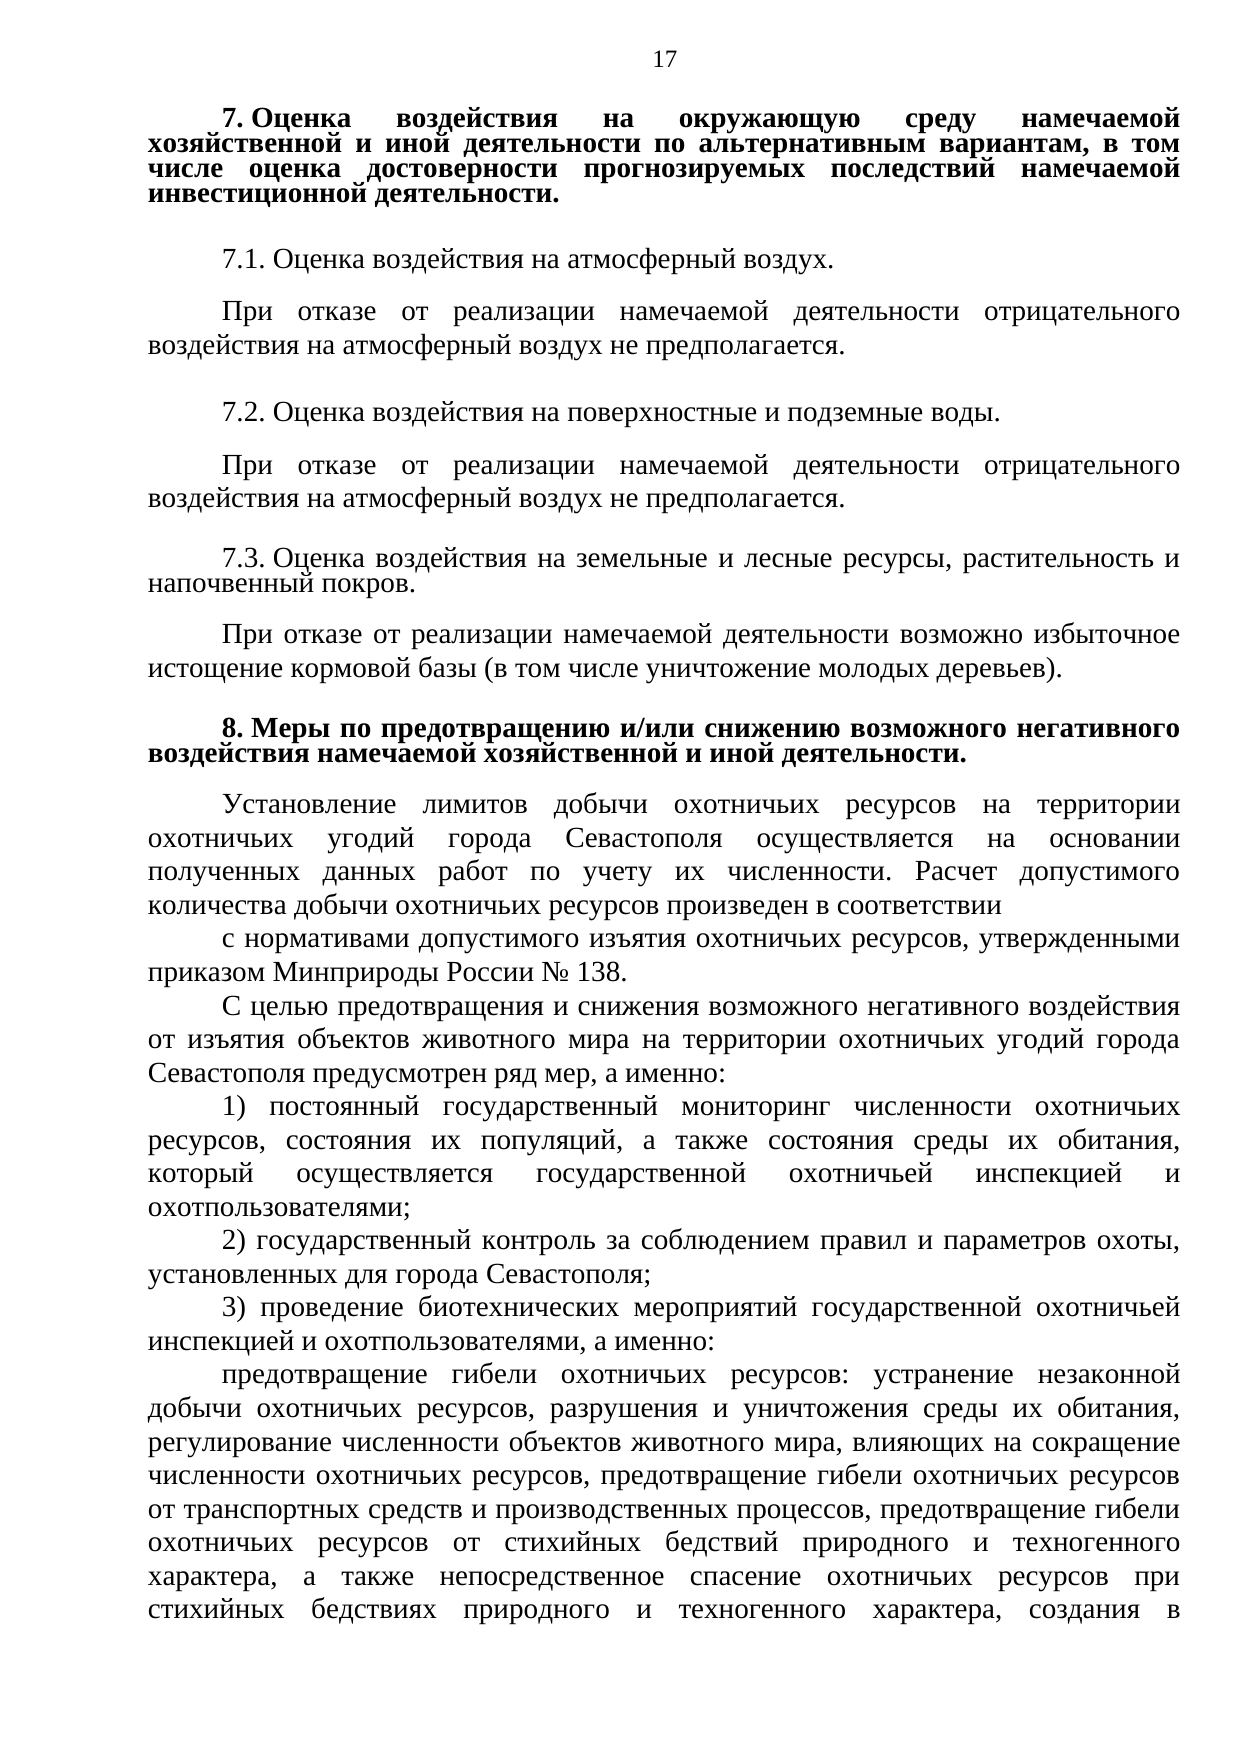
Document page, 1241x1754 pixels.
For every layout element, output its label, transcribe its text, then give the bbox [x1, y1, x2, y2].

text При отказе от реализации намечаемой деятельности возможно избыточное истощение кормовой базы (в том числе уничтожение молодых деревьев). [148, 617, 1181, 684]
text 7.1. Оценка воздействия на атмосферный воздух. [148, 241, 1181, 274]
text 2) государственный контроль за соблюдением правил и параметров охоты, установленных для города Севастополя; [148, 1222, 1181, 1289]
text с нормативами допустимого изъятия охотничьих ресурсов, утвержденными приказом Минприроды России № 138. [148, 921, 1181, 988]
text При отказе от реализации намечаемой деятельности отрицательного воздействия на атмосферный воздух не предполагается. [148, 447, 1181, 514]
text С целью предотвращения и снижения возможного негативного воздействия от изъятия объектов животного мира на территории охотничьих угодий города Севастополя предусмотрен ряд мер, а именно: [148, 988, 1181, 1088]
text При отказе от реализации намечаемой деятельности отрицательного воздействия на атмосферный воздух не предполагается. [148, 293, 1181, 361]
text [148, 1357, 1181, 1625]
text 8. Меры по предотвращению и/или снижению возможного негативного воздействия намечаемой хозяйственной и иной деятельности. [148, 717, 1181, 767]
text 1) постоянный государственный мониторинг численности охотничьих ресурсов, состояния их популяций, а также состояния среды их обитания, который осуществляется государственной охотничьей инспекцией и охотпользователями; [148, 1088, 1181, 1222]
text 7. Оценка воздействия на окружающую среду намечаемой хозяйственной и иной деятельности по альтернативным вариантам, в том числе оценка достоверности прогнозируемых последствий намечаемой инвестиционной деятельности. [148, 107, 1181, 207]
text Установление лимитов добычи охотничьих ресурсов на территории охотничьих угодий города Севастополя осуществляется на основании полученных данных работ по учету их численности. Расчет допустимого количества добычи охотничьих ресурсов произведен в соответствии [148, 786, 1181, 921]
text 7.2. Оценка воздействия на поверхностные и подземные воды. [148, 394, 1181, 428]
text 3) проведение биотехнических мероприятий государственной охотничьей инспекцией и охотпользователями, а именно: [148, 1289, 1181, 1357]
text 7.3. Оценка воздействия на земельные и лесные ресурсы, растительность и напочвенный покров. [148, 547, 1181, 597]
